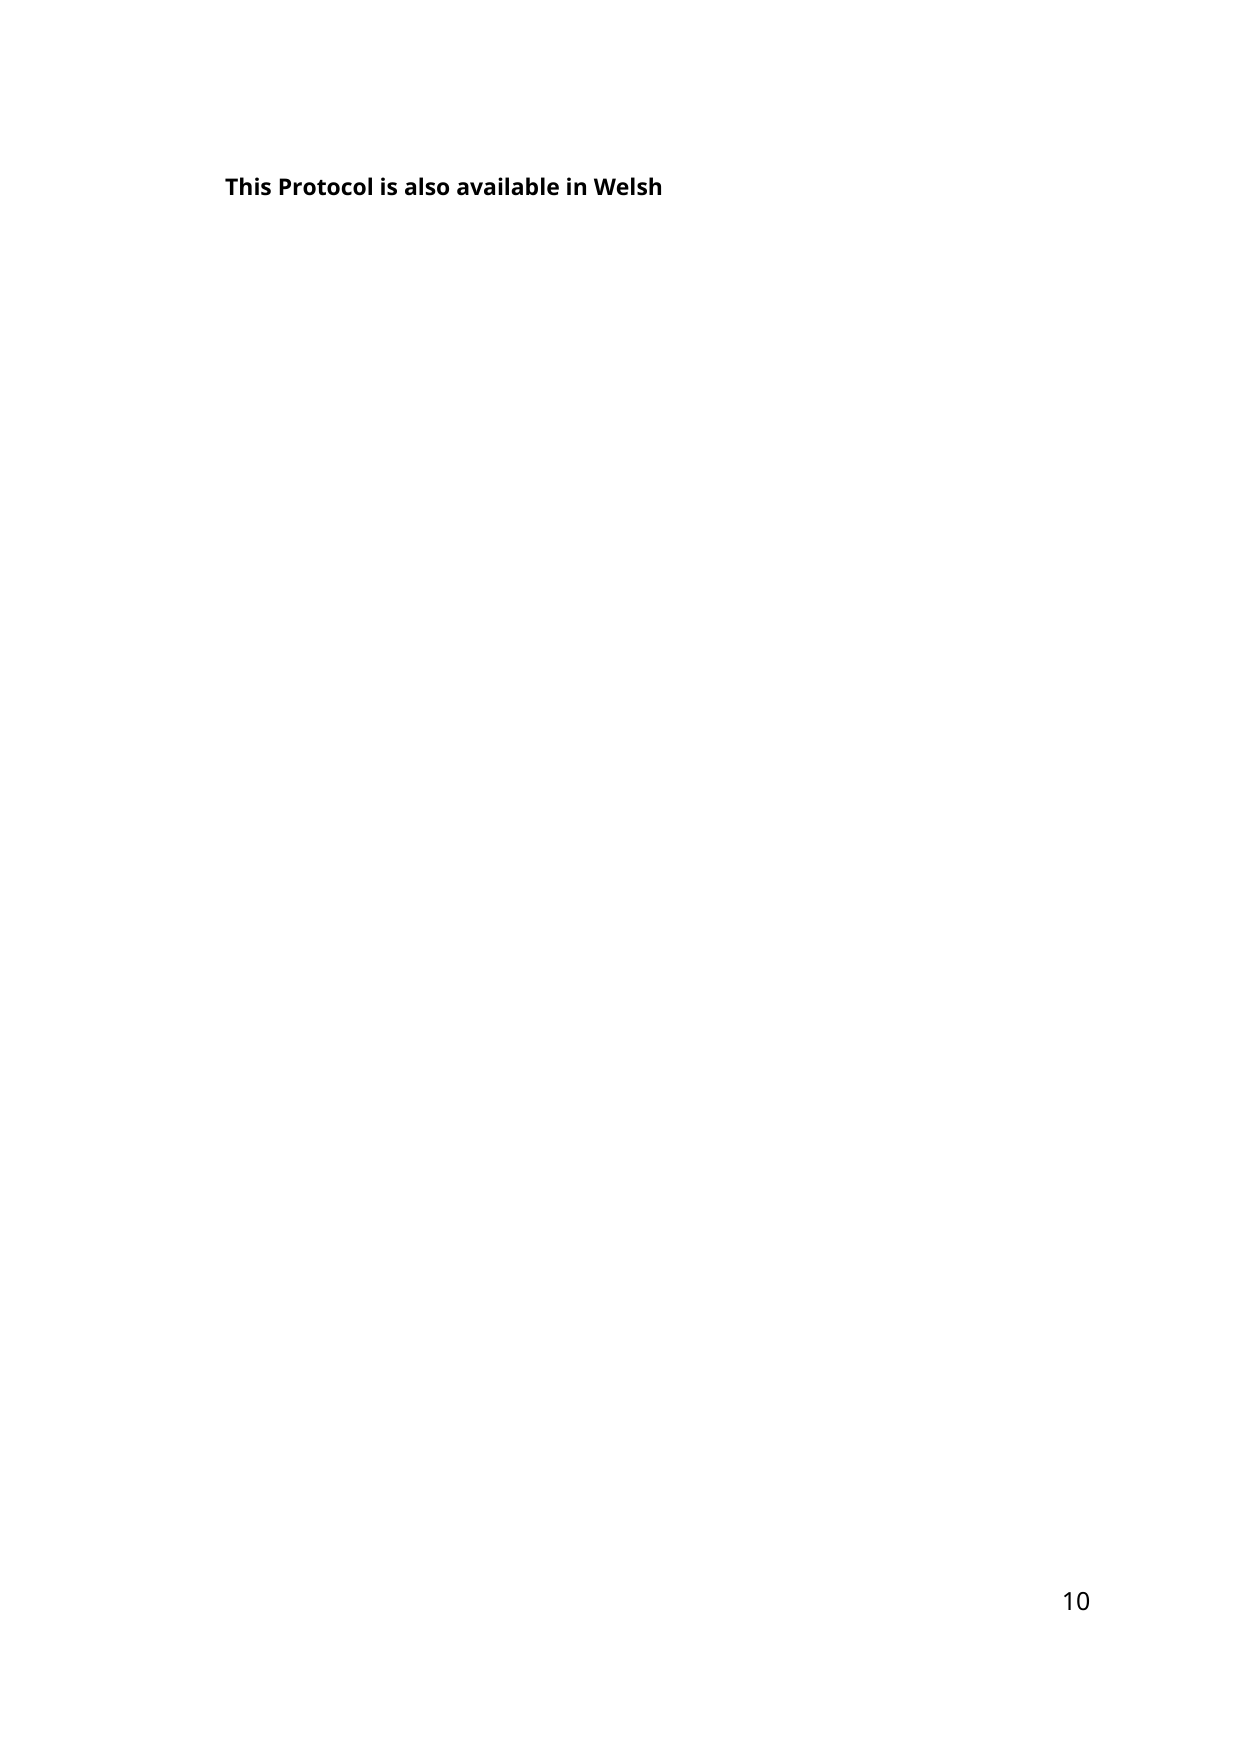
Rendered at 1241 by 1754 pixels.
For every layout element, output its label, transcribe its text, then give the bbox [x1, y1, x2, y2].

text This Protocol is also available in Welsh [225, 170, 1090, 202]
